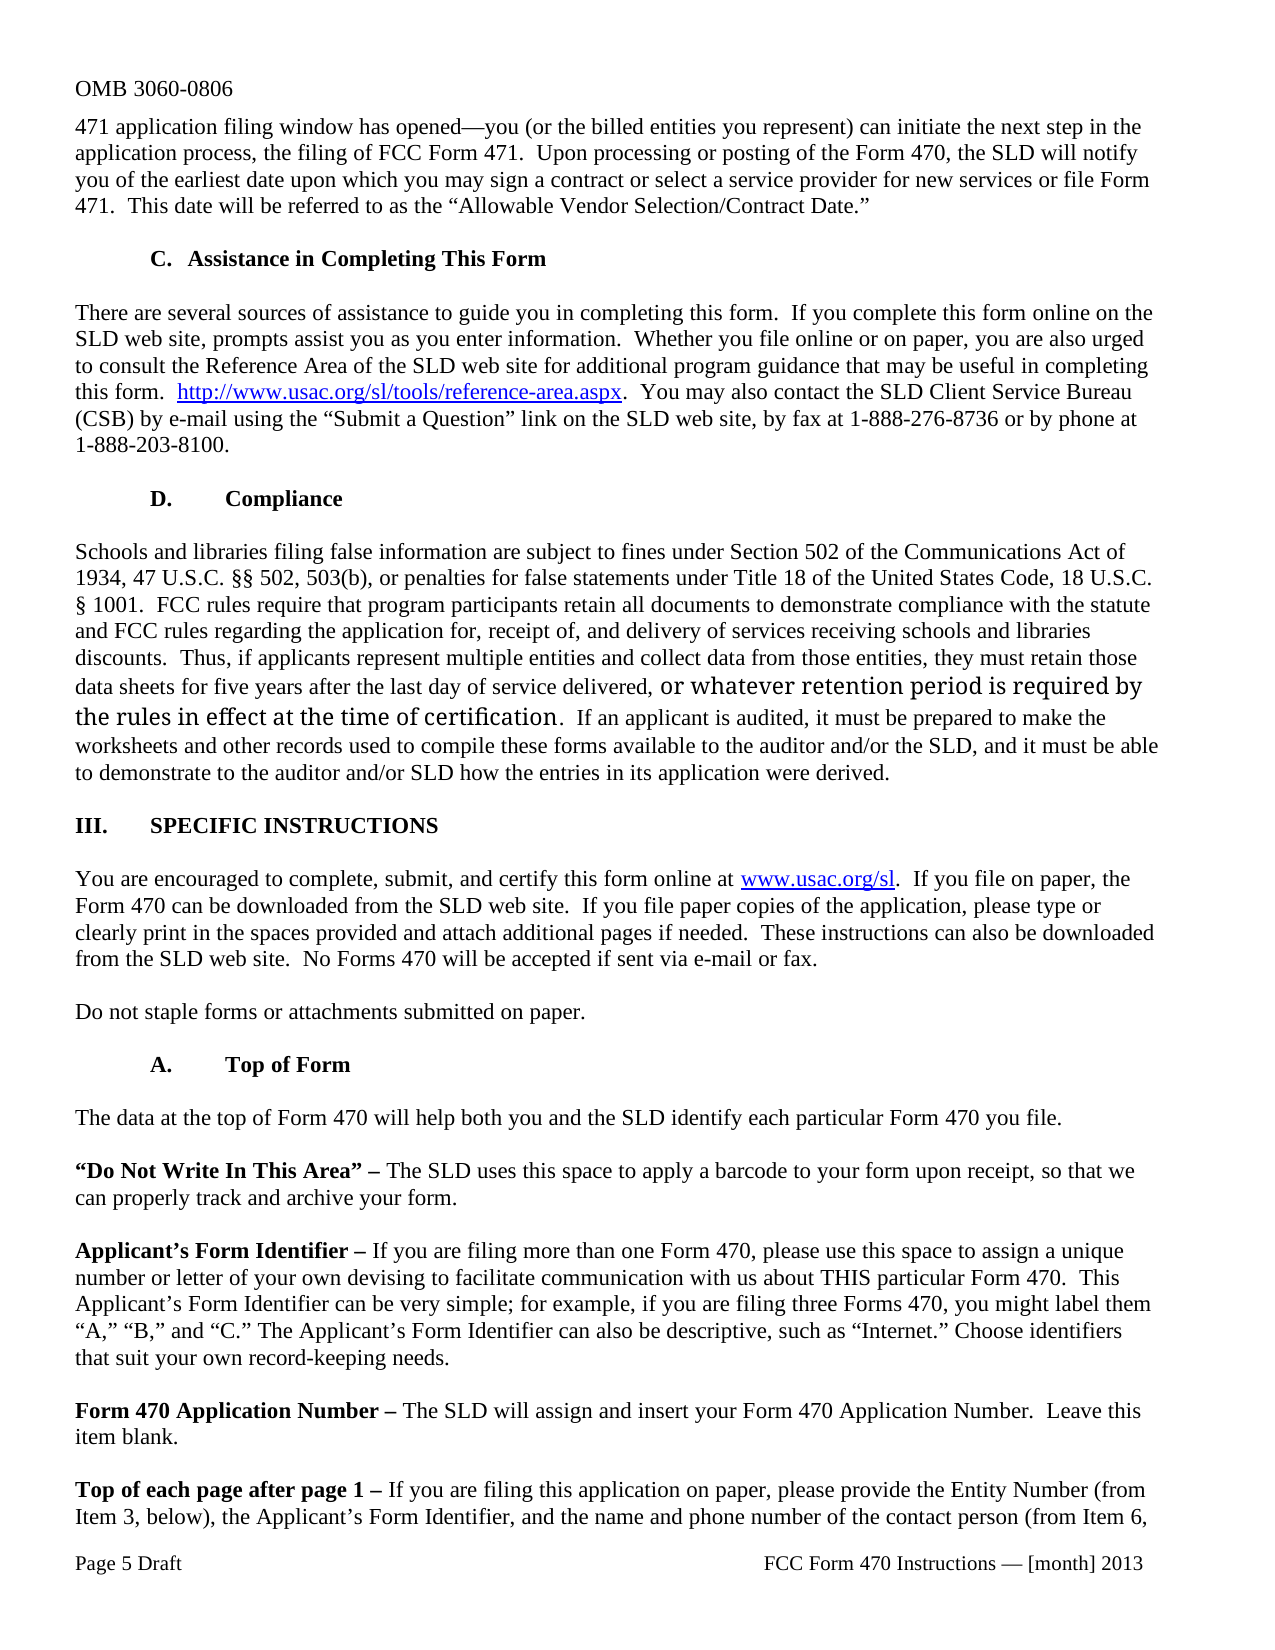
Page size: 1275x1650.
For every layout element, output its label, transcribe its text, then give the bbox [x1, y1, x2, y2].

text III. SPECIFIC INSTRUCTIONS [75, 812, 1162, 839]
subtitle D. Compliance [75, 484, 1162, 511]
text You are encouraged to complete, submit, and certify this form online at www.usac.org/sl. If you file on paper, the Form 470 can be downloaded from the SLD web site. If you file paper copies of the application, please type or clearly print in the spaces provided and attach additional pages if needed. These instructions can also be downloaded from the SLD web site. No Forms 470 will be accepted if sent via e-mail or fax. [75, 865, 1162, 971]
text A. Top of Form [75, 1051, 1162, 1078]
subtitle Assistance in Completing This Form [150, 245, 1162, 272]
text Applicant’s Form Identifier – If you are filing more than one Form 470, please use this space to assign a unique number or letter of your own devising to facilitate communication with us about THIS particular Form 470. This Applicant’s Form Identifier can be very simple; for example, if you are filing three Forms 470, you might label them “A,” “B,” and “C.” The Applicant’s Form Identifier can also be descriptive, such as “Internet.” Choose identifiers that suit your own record-keeping needs. [75, 1237, 1162, 1370]
text The data at the top of Form 470 will help both you and the SLD identify each particular Form 470 you file. [75, 1104, 1162, 1131]
text “Do Not Write In This Area” – The SLD uses this space to apply a barcode to your form upon receipt, so that we can properly track and archive your form. [75, 1157, 1162, 1211]
text Do not staple forms or attachments submitted on paper. [75, 998, 1162, 1024]
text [75, 1476, 1162, 1529]
text Schools and libraries filing false information are subject to fines under Section 502 of the Communications Act of 1934, 47 U.S.C. §§ 502, 503(b), or penalties for false statements under Title 18 of the United States Code, 18 U.S.C. § 1001. FCC rules require that program participants retain all documents to demonstrate compliance with the statute and FCC rules regarding the application for, receipt of, and delivery of services receiving schools and libraries discounts. Thus, if applicants represent multiple entities and collect data from those entities, they must retain those data sheets for five years after the last day of service delivered, or whatever retention period is required by the rules in effect at the time of certification. If an applicant is audited, it must be prepared to make the worksheets and other records used to compile these forms available to the auditor and/or the SLD, and it must be able to demonstrate to the auditor and/or SLD how the entries in its application were derived. [75, 537, 1162, 786]
text Form 470 Application Number – The SLD will assign and insert your Form 470 Application Number. Leave this item blank. [75, 1396, 1162, 1449]
text There are several sources of assistance to guide you in completing this form. If you complete this form online on the SLD web site, prompts assist you as you enter information. Whether you file online or on paper, you are also urged to consult the Reference Area of the SLD web site for additional program guidance that may be useful in completing this form. http://www.usac.org/sl/tools/reference-area.aspx. You may also contact the SLD Client Service Bureau (CSB) by e-mail using the “Submit a Question” link on the SLD web site, by fax at 1-888-276-8736 or by phone at 1-888-203-8100. [75, 298, 1162, 458]
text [75, 112, 1162, 219]
